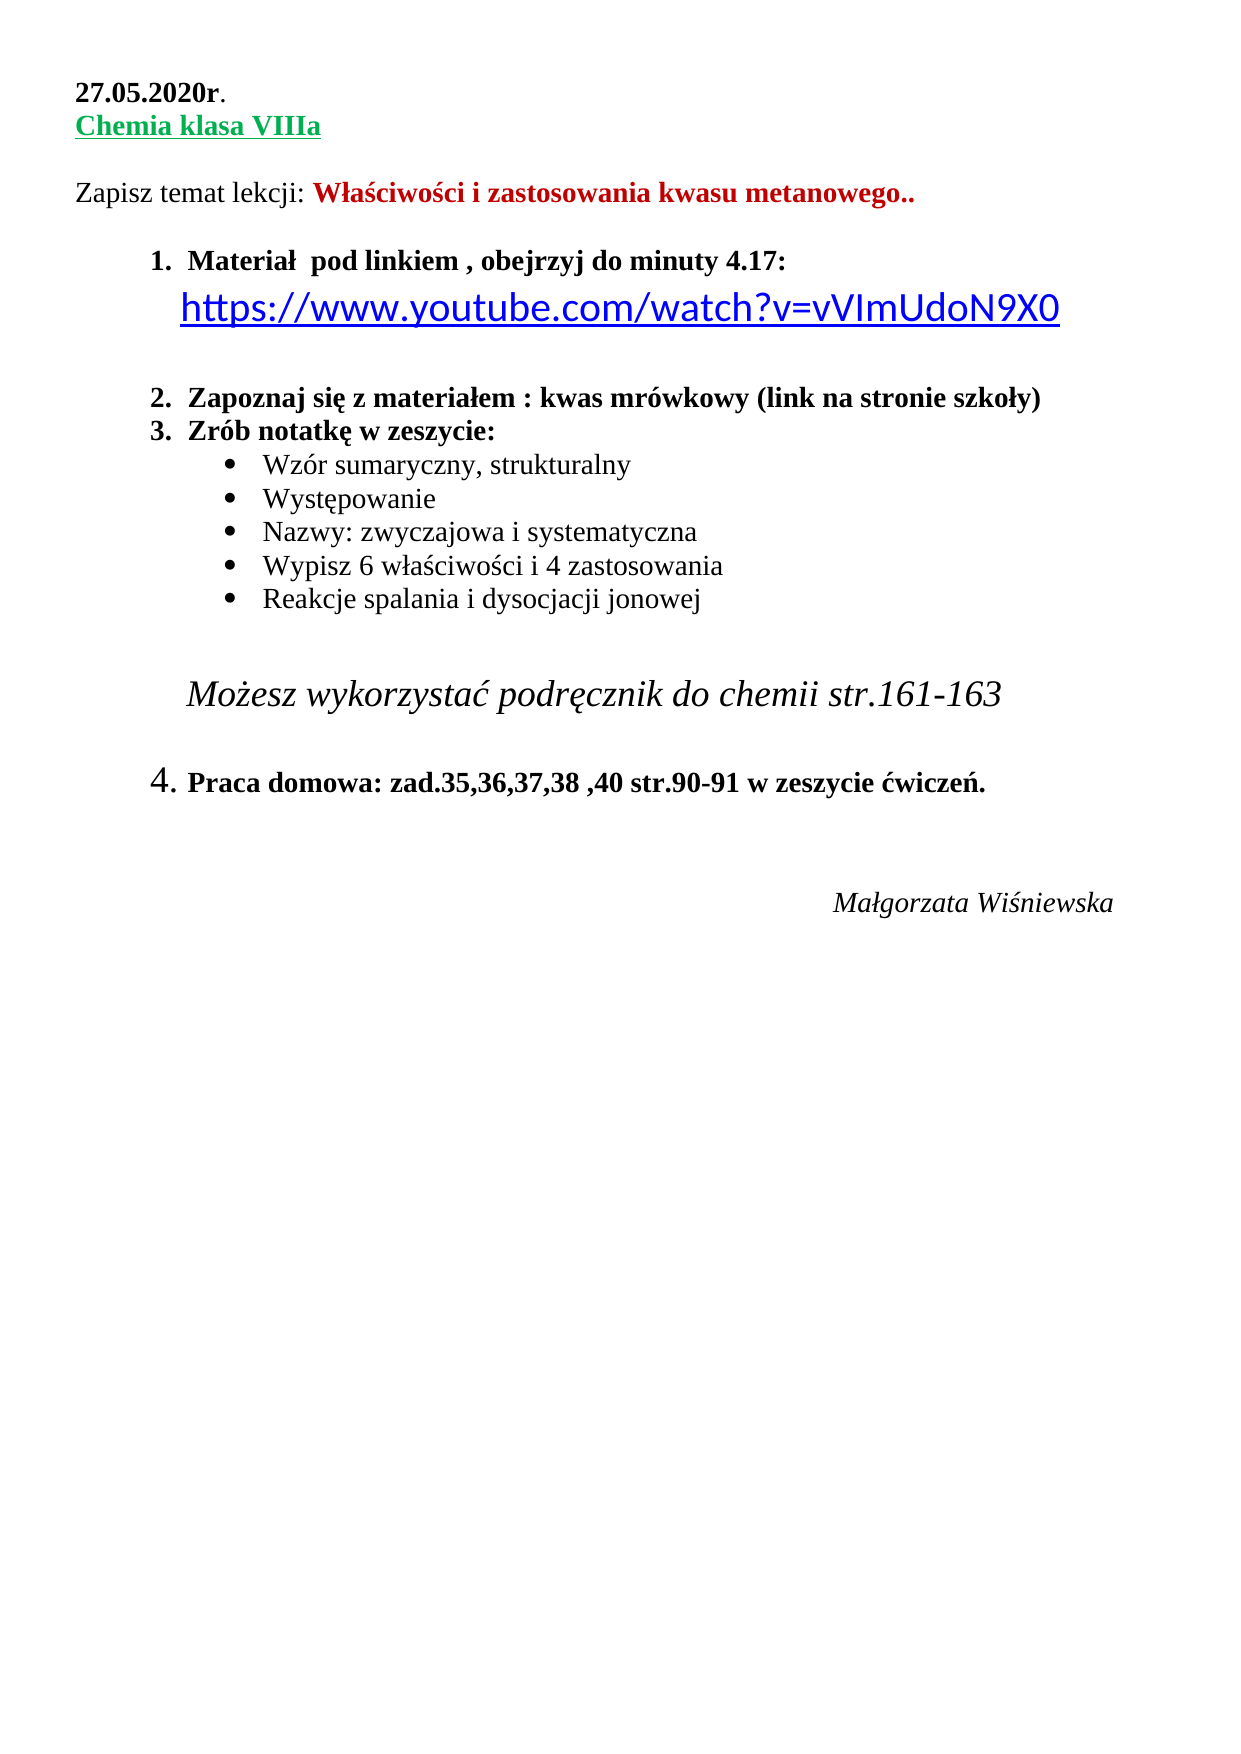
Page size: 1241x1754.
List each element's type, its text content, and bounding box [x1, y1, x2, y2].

list Praca domowa: zad.35,36,37,38 ,40 str.90-91 w zeszycie ćwiczeń. [150, 758, 1165, 801]
text https://www.youtube.com/watch?v=vVImUdoN9X0 [75, 281, 1165, 332]
list Nazwy: zwyczajowa i systematyczna [225, 514, 1165, 548]
list Wypisz 6 właściwości i 4 zastosowania [225, 548, 1165, 582]
text Możesz wykorzystać podręcznik do chemii str.161-163 [75, 671, 1165, 714]
list Zapoznaj się z materiałem : kwas mrówkowy (link na stronie szkoły) [150, 380, 1165, 413]
list Materiał pod linkiem , obejrzyj do minuty 4.17: [150, 243, 1165, 276]
text Chemia klasa VIIIa [75, 108, 1165, 142]
text 27.05.2020r. [75, 75, 1165, 108]
list Wzór sumaryczny, strukturalny [225, 447, 1165, 481]
text Zapisz temat lekcji: Właściwości i zastosowania kwasu metanowego.. [75, 176, 1165, 209]
list Reakcje spalania i dysocjacji jonowej [225, 582, 1165, 615]
text Małgorzata Wiśniewska [75, 885, 1165, 918]
list Występowanie [225, 481, 1165, 514]
list Zrób notatkę w zeszycie: [150, 413, 1165, 447]
